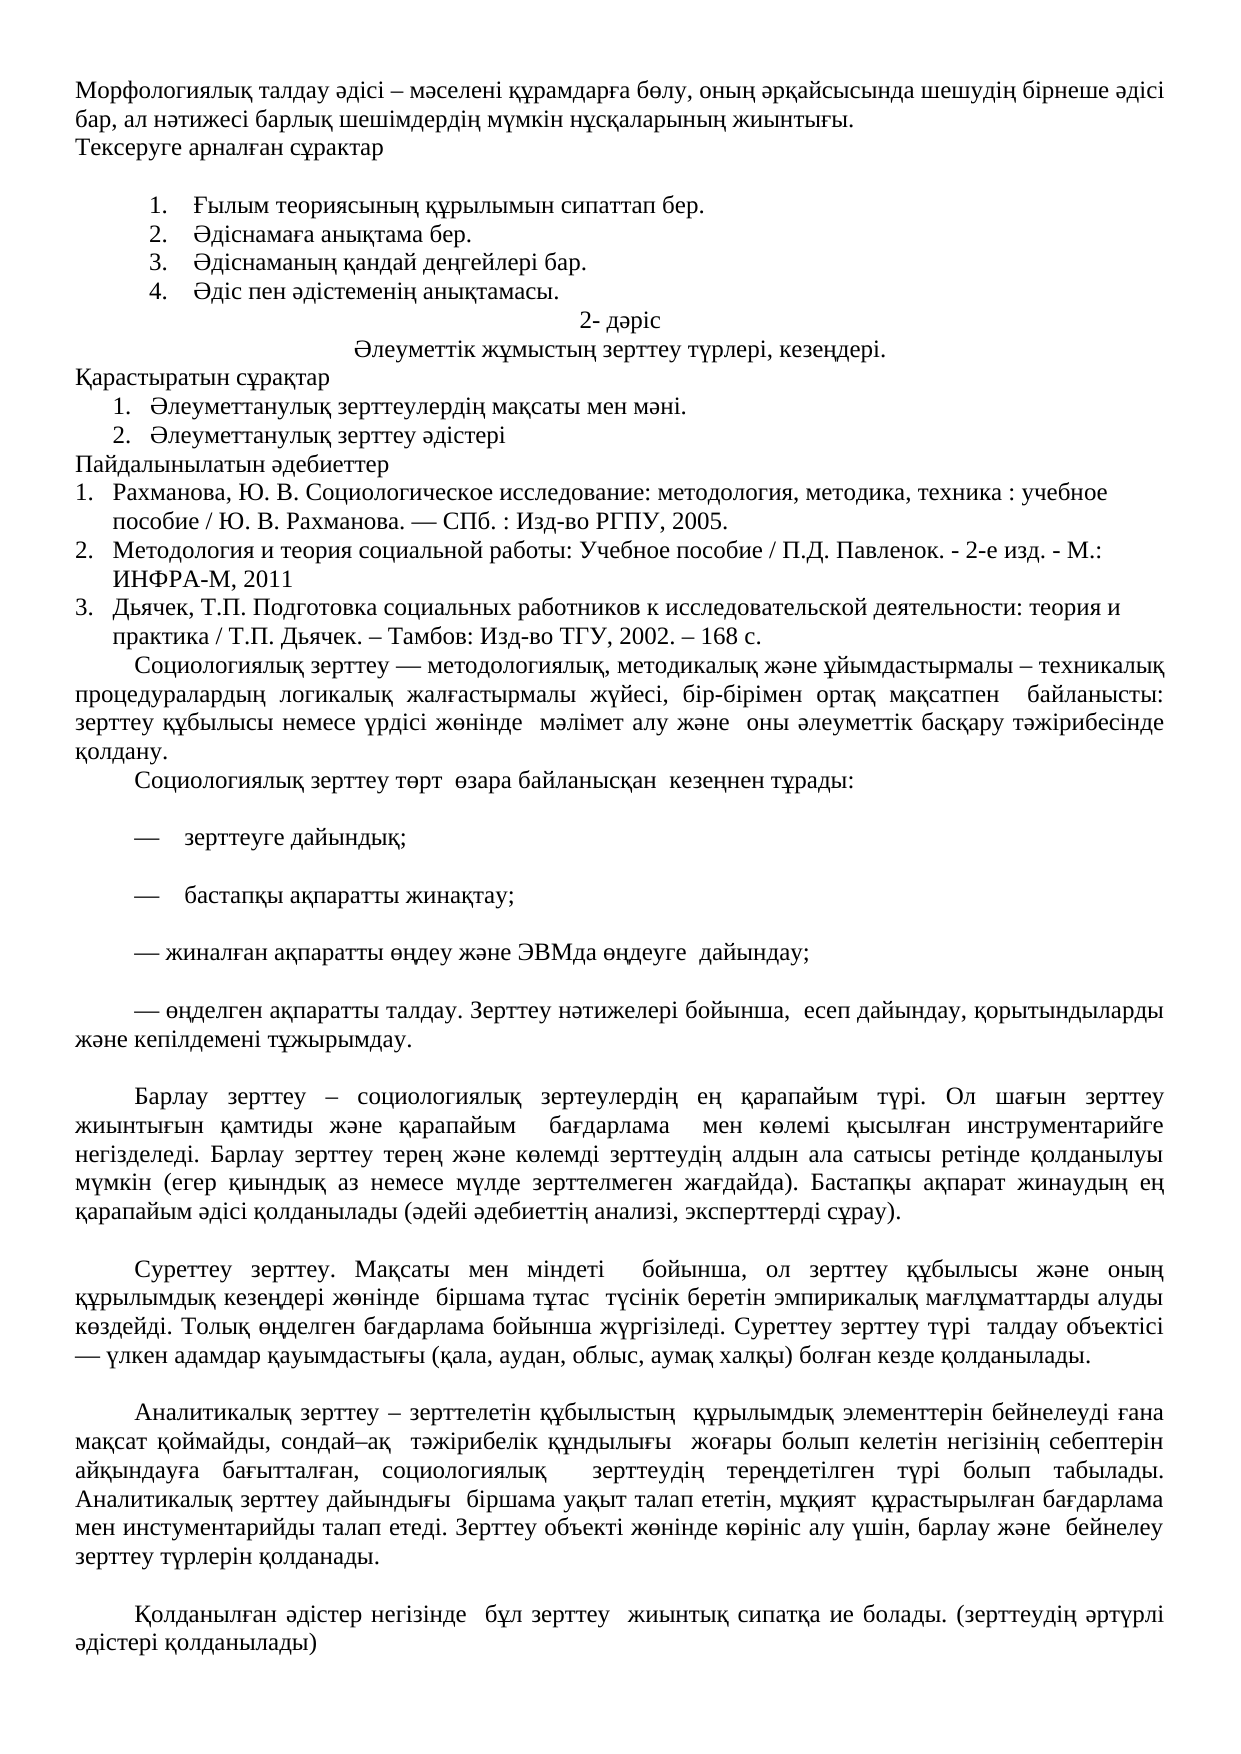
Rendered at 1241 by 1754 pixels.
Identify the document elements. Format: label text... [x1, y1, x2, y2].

list Методология и теория социальной работы: Учебное пособие / П.Д. Павленок. - 2-e изд. - М.: ИНФРА-М, 2011 [75, 535, 1165, 592]
text — өңделген ақпаратты талдау. Зерттеу нәтижелері бойынша, есеп дайындау, қорытындыларды және кепілдемені тұжырымдау. [75, 995, 1165, 1052]
list Әлеуметтанулық зерттеулердің мақсаты мен мәні. [112, 391, 1165, 420]
list Әлеуметтанулық зерттеу әдістері [112, 420, 1165, 449]
text Социологиялық зерттеу төрт өзара байланысқан кезеңнен тұрады: [75, 765, 1165, 794]
text — зерттеуге дайындық; [75, 822, 1165, 851]
text 2- дәріс [75, 305, 1165, 334]
text Қолданылған әдістер негізінде бұл зерттеу жиынтық сипатқа ие болады. (зерттеудің әртүрлі әдістері қолданылады) [75, 1599, 1165, 1656]
list Әдіс пен әдістеменің анықтамасы. [75, 276, 1165, 305]
text — бастапқы ақпаратты жинақтау; [75, 880, 1165, 909]
text Суреттеу зерттеу. Мақсаты мен міндеті бойынша, ол зерттеу құбылысы және оның құрылымдық кезеңдері жөнінде біршама тұтас түсінік беретін эмпирикалық мағлұматтарды алуды көздейді. Толық өңделген бағдарлама бойынша жүргізіледі. Суреттеу зерттеу түрі талдау объектісі — үлкен адамдар қауымдастығы (қала, аудан, облыс, аумақ халқы) болған кезде қолданылады. [75, 1254, 1165, 1369]
list Дьячек, Т.П. Подготовка социальных работников к исследовательской деятельности: теория и практика / Т.П. Дьячек. – Тамбов: Изд-во ТГУ, 2002. – 168 с. [75, 592, 1165, 650]
text Морфологиялық талдау әдісі – мәселені құрамдарға бөлу, оның әрқайсысында шешудің бірнеше әдісі бар, ал нәтижесі барлық шешімдердің мүмкін нұсқаларының жиынтығы. [75, 75, 1165, 132]
text Пайдалынылатын әдебиеттер [75, 449, 1165, 477]
list Ғылым теориясының құрылымын сипаттап бер. [75, 190, 1165, 219]
subtitle Әлеуметтік жұмыстың зерттеу түрлері, кезеңдері. [75, 334, 1165, 362]
text Тексеруге арналған сұрактар [75, 132, 1165, 161]
text — жиналған ақпаратты өңдеу және ЭВМда өңдеуге дайындау; [75, 937, 1165, 966]
text Аналитикалық зерттеу – зерттелетін құбылыстың құрылымдық элементтерін бейнелеуді ғана мақсат қоймайды, сондай–ақ тәжірибелік құндылығы жоғары болып келетін негізінің себептерін айқындауға бағытталған, социологиялық зерттеудің тереңдетілген түрі болып табылады. Аналитикалық зерттеу дайындығы біршама уақыт талап ететін, мұқият құрастырылған бағдарлама мен инстументарийды талап етеді. Зерттеу объекті жөнінде көрініс алу үшін, барлау және бейнелеу зерттеу түрлерін қолданады. [75, 1397, 1165, 1570]
text Социологиялық зерттеу — методологиялық, методикалық және ұйымдастырмалы – техникалық процедуралардың логикалық жалғастырмалы жүйесі, бір-бірімен ортақ мақсатпен байланысты: зерттеу құбылысы немесе үрдісі жөнінде мәлімет алу және оны әлеуметтік басқару тәжірибесінде қолдану. [75, 650, 1165, 765]
list Әдіснамаға анықтама бер. [75, 219, 1165, 247]
list Әдіснаманың қандай деңгейлері бар. [75, 247, 1165, 276]
text Барлау зерттеу – социологиялық зертеулердің ең қарапайым түрі. Ол шағын зерттеу жиынтығын қамтиды және қарапайым бағдарлама мен көлемі қысылған инструментарийге негізделеді. Барлау зерттеу терең және көлемді зерттеудің алдын ала сатысы ретінде қолданылуы мүмкін (егер қиындық аз немесе мүлде зерттелмеген жағдайда). Бастапқы ақпарат жинаудың ең қарапайым әдісі қолданылады (әдейі әдебиеттің анализі, эксперттерді сұрау). [75, 1081, 1165, 1225]
list Рахманова, Ю. В. Социологическое исследование: методология, методика, техника : учебное пособие / Ю. В. Рахманова. — СПб. : Изд-во РГПУ, 2005. [75, 477, 1165, 535]
subtitle Қарастыратын сұрақтар [75, 362, 1165, 391]
